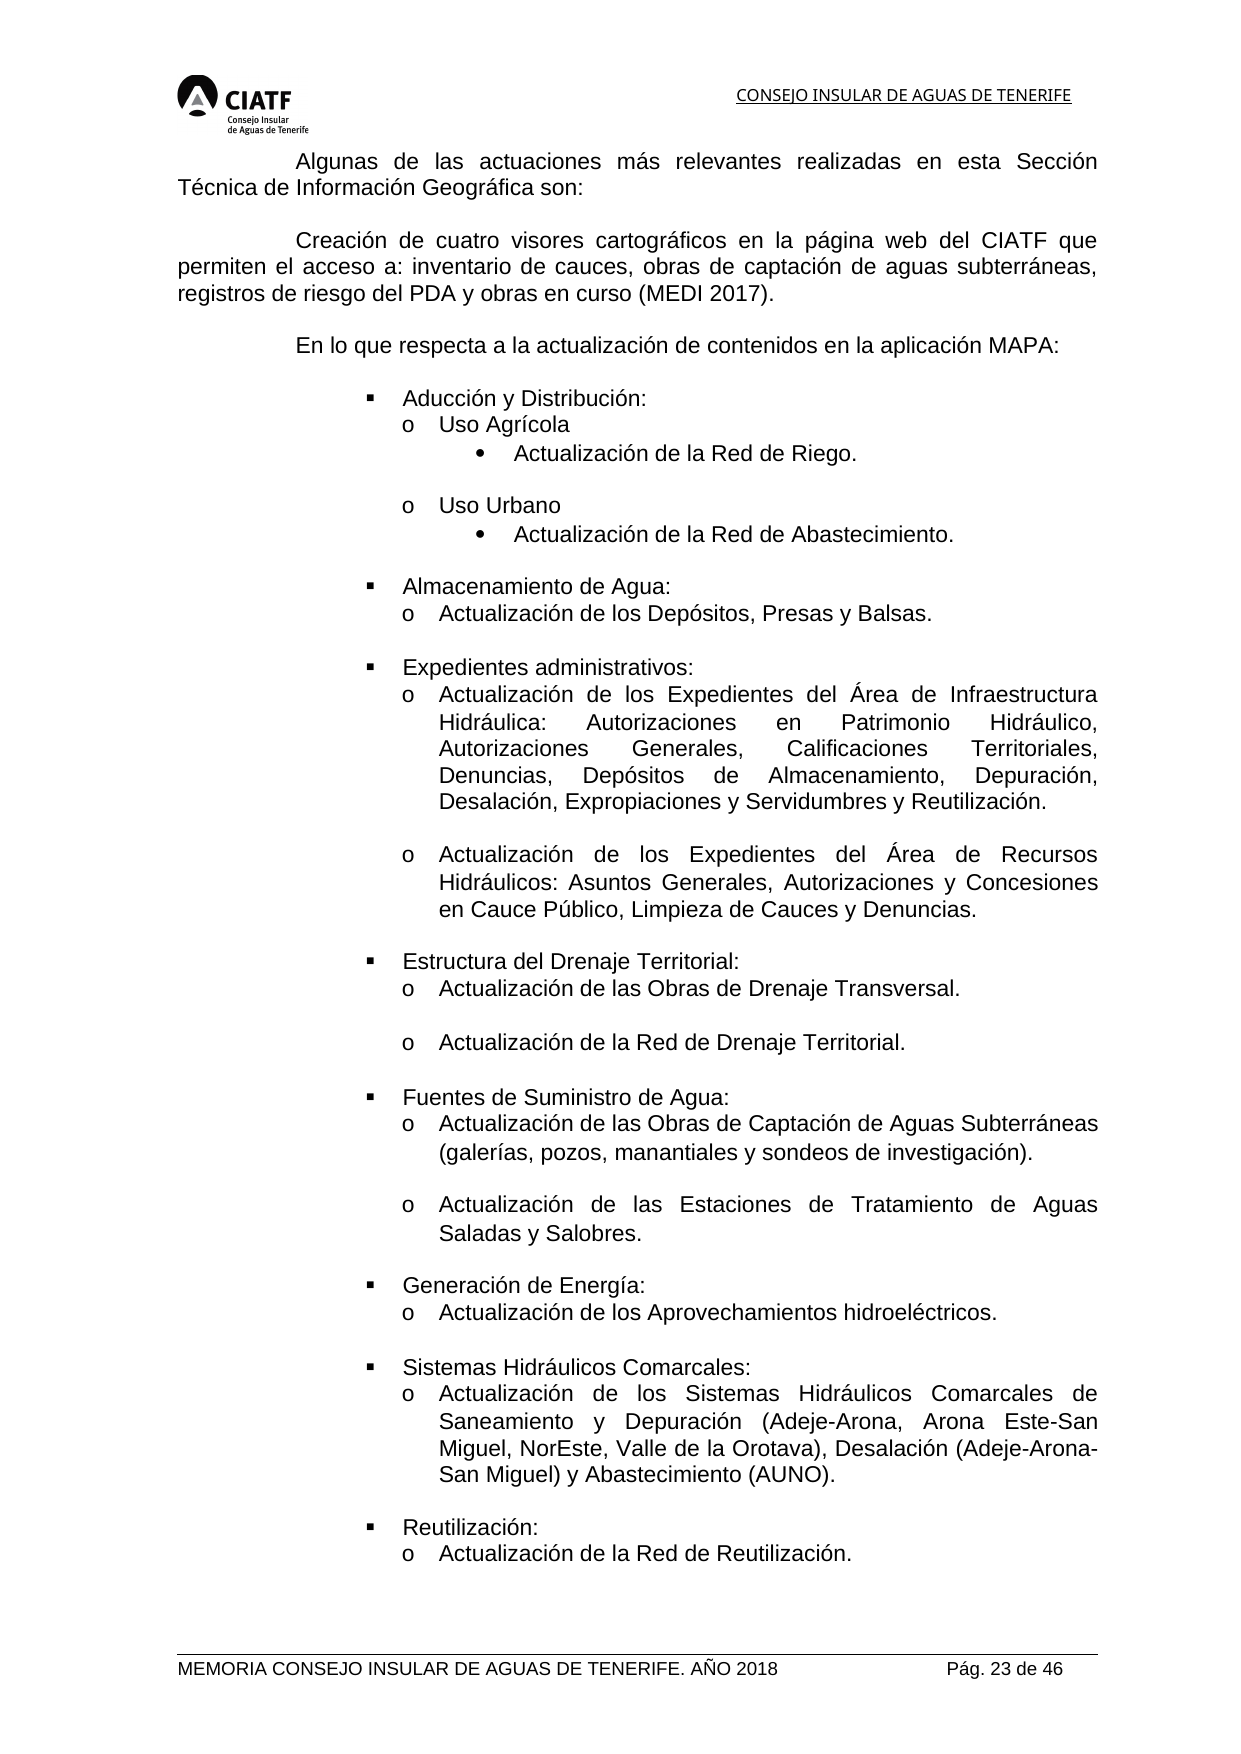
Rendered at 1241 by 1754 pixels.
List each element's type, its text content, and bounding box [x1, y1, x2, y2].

list Uso Urbano [401, 492, 1098, 521]
list Actualización de los Expedientes del Área de Recursos Hidráulicos: Asuntos Generales, Autorizaciones y Concesiones en Cauce Público, Limpieza de Cauces y Denuncias. [401, 841, 1098, 922]
list Actualización de las Obras de Captación de Aguas Subterráneas (galerías, pozos, manantiales y sondeos de investigación). [401, 1110, 1098, 1165]
list Actualización de las Estaciones de Tratamiento de Aguas Saladas y Salobres. [401, 1191, 1098, 1246]
list Sistemas Hidráulicos Comarcales: [365, 1353, 1098, 1380]
list Aducción y Distribución: [365, 385, 1098, 411]
list Actualización de las Obras de Drenaje Transversal. [401, 974, 1098, 1003]
list Actualización de los Depósitos, Presas y Balsas. [401, 600, 1098, 628]
list Actualización de la Red de Riego. [476, 439, 1098, 466]
list Reutilización: [365, 1513, 1098, 1540]
list Actualización de la Red de Abastecimiento. [476, 521, 1098, 547]
list Expedientes administrativos: [365, 654, 1098, 681]
text Creación de cuatro visores cartográficos en la página web del CIATF que permiten el acceso a: inventario de cauces, obras de captación de aguas subterráneas, registros de riesgo del PDA y obras en curso (MEDI 2017). [177, 227, 1098, 306]
list Actualización de los Aprovechamientos hidroeléctricos. [401, 1299, 1098, 1327]
list Actualización de la Red de Reutilización. [401, 1540, 1098, 1568]
picture [177, 75, 309, 135]
text En lo que respecta a la actualización de contenidos en la aplicación MAPA: [177, 332, 1098, 358]
list Actualización de los Sistemas Hidráulicos Comarcales de Saneamiento y Depuración (Adeje-Arona, Arona Este-San Miguel, NorEste, Valle de la Orotava), Desalación (Adeje-Arona-San Miguel) y Abastecimiento (AUNO). [401, 1380, 1098, 1487]
list Actualización de la Red de Drenaje Territorial. [401, 1029, 1098, 1058]
list Fuentes de Suministro de Agua: [365, 1084, 1098, 1110]
list Uso Agrícola [401, 411, 1098, 439]
list Generación de Energía: [365, 1272, 1098, 1299]
list Almacenamiento de Agua: [365, 573, 1098, 600]
list Estructura del Drenaje Territorial: [365, 948, 1098, 974]
text Algunas de las actuaciones más relevantes realizadas en esta Sección Técnica de Información Geográfica son: [177, 148, 1098, 200]
list Actualización de los Expedientes del Área de Infraestructura Hidráulica: Autorizaciones en Patrimonio Hidráulico, Autorizaciones Generales, Calificaciones Territoriales, Denuncias, Depósitos de Almacenamiento, Depuración, Desalación, Expropiaciones y Servidumbres y Reutilización. [401, 681, 1098, 814]
